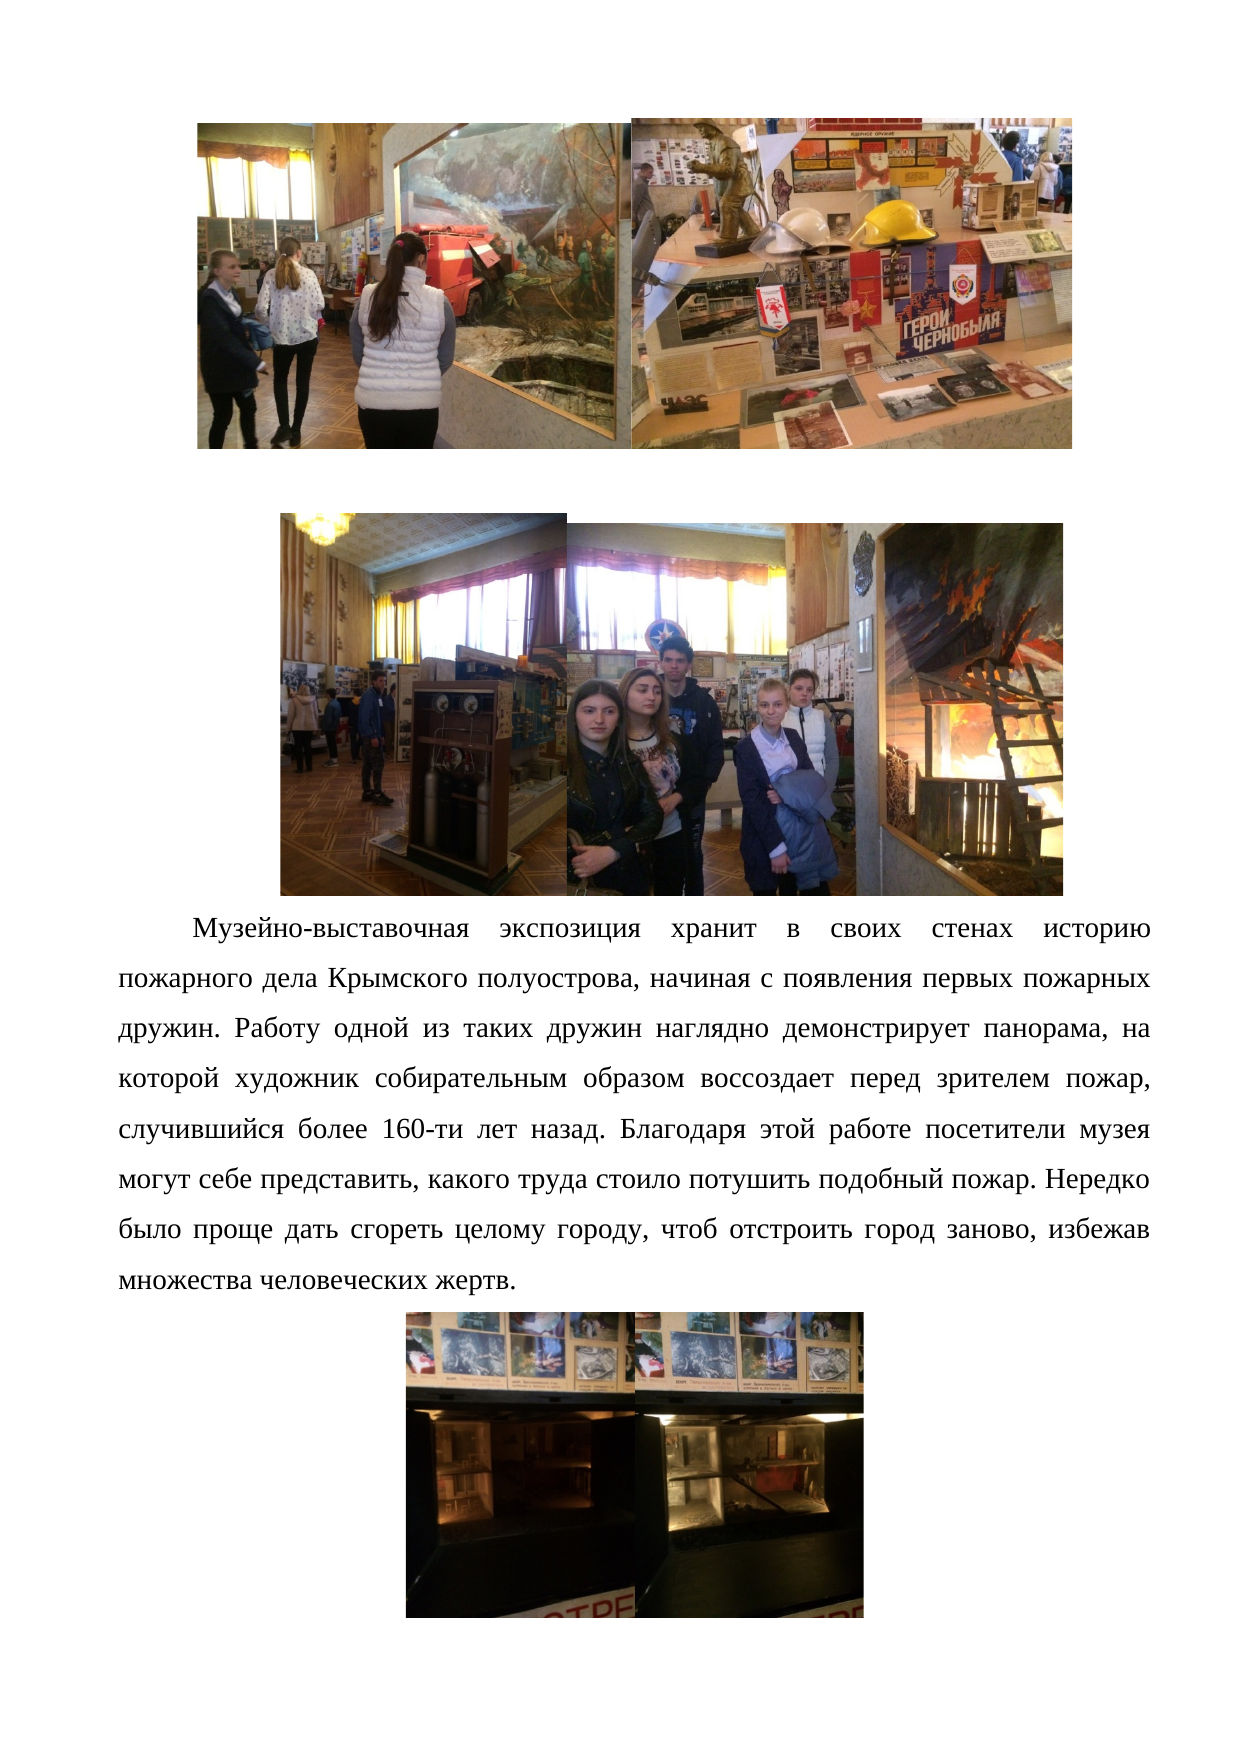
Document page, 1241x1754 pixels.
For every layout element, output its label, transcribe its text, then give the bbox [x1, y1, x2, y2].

picture [405, 1312, 864, 1618]
text Музейно-выставочная экспозиция хранит в своих стенах историю пожарного дела Крымского полуострова, начиная с появления первых пожарных дружин. Работу одной из таких дружин наглядно демонстрирует панорама, на которой художник собирательным образом воссоздает перед зрителем пожар, случившийся более 160-ти лет назад. Благодаря этой работе посетители музея могут себе представить, какого труда стоило потушить подобный пожар. Нередко было проще дать сгореть целому городу, чтоб отстроить город заново, избежав множества человеческих жертв. [118, 910, 1152, 1295]
picture [197, 118, 1073, 449]
picture [280, 513, 1064, 896]
